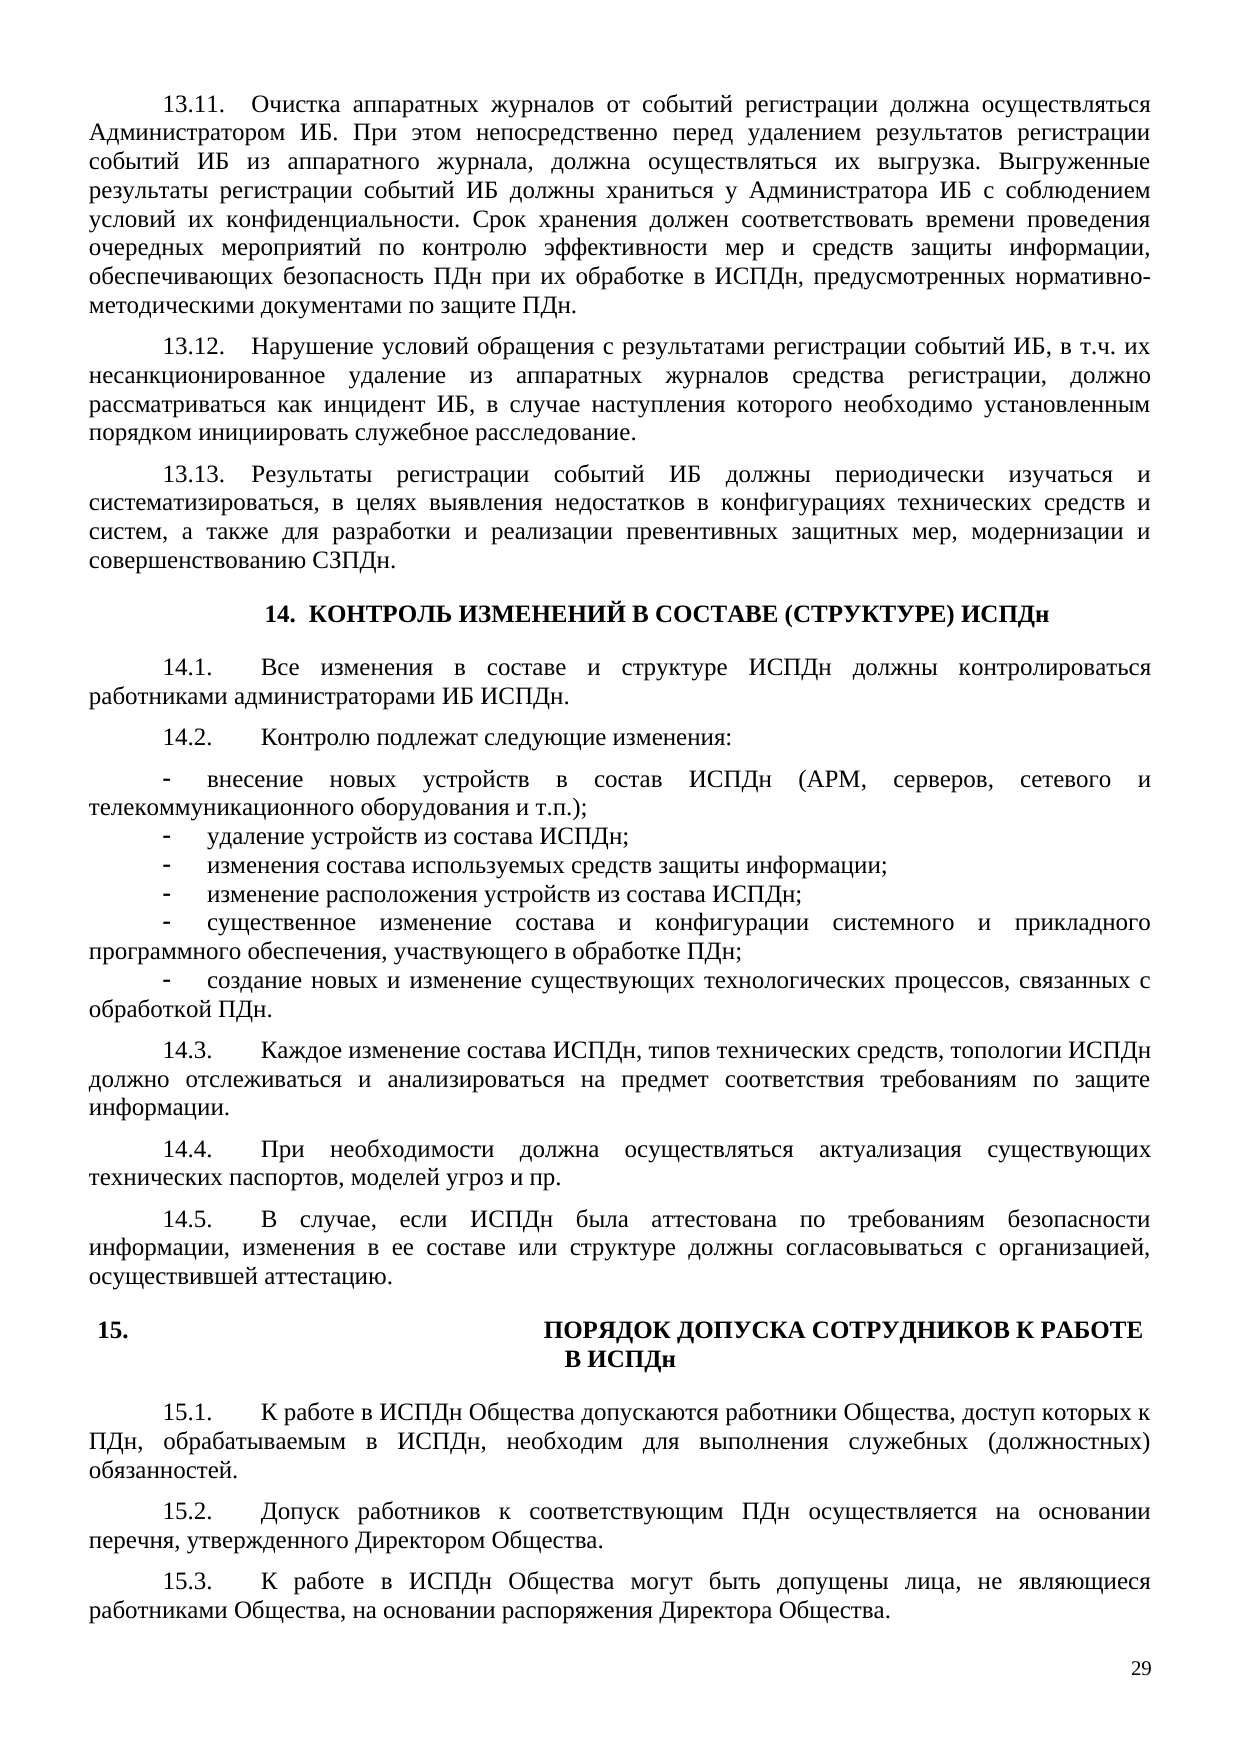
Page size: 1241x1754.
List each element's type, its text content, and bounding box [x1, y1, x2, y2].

list Все изменения в составе и структуре ИСПДн должны контролироваться работниками администраторами ИБ ИСПДн. [89, 652, 1152, 710]
text ПОРЯДОК ДОПУСКА СОТРУДНИКОВ К РАБОТЕ В ИСПДн [89, 1315, 1152, 1372]
list Очистка аппаратных журналов от событий регистрации должна осуществляться Администратором ИБ. При этом непосредственно перед удалением результатов регистрации событий ИБ из аппаратного журнала, должна осуществляться их выгрузка. Выгруженные результаты регистрации событий ИБ должны храниться у Администратора ИБ с соблюдением условий их конфиденциальности. Срок хранения должен соответствовать времени проведения очередных мероприятий по контролю эффективности мер и средств защиты информации, обеспечивающих безопасность ПДн при их обработке в ИСПДн, предусмотренных нормативно-методическими документами по защите ПДн. [89, 89, 1152, 319]
list Допуск работников к соответствующим ПДн осуществляется на основании перечня, утвержденного Директором Общества. [89, 1496, 1152, 1554]
list Каждое изменение состава ИСПДн, типов технических средств, топологии ИСПДн должно отслеживаться и анализироваться на предмет соответствия требованиям по защите информации. [89, 1035, 1152, 1121]
list Результаты регистрации событий ИБ должны периодически изучаться и систематизироваться, в целях выявления недостатков в конфигурациях технических средств и систем, а также для разработки и реализации превентивных защитных мер, модернизации и совершенствованию СЗПДн. [89, 459, 1152, 574]
list создание новых и изменение существующих технологических процессов, связанных с обработкой ПДн. [89, 965, 1152, 1022]
list К работе в ИСПДн Общества могут быть допущены лица, не являющиеся работниками Общества, на основании распоряжения Директора Общества. [89, 1566, 1152, 1624]
list Контролю подлежат следующие изменения: [89, 722, 1152, 751]
list При необходимости должна осуществляться актуализация существующих технических паспортов, моделей угроз и пр. [89, 1134, 1152, 1191]
list удаление устройств из состава ИСПДн; [89, 821, 1152, 850]
text КОНТРОЛЬ ИЗМЕНЕНИЙ В СОСТАВЕ (СТРУКТУРЕ) ИСПДн [89, 599, 1152, 627]
list изменения состава используемых средств защиты информации; [89, 850, 1152, 879]
list Нарушение условий обращения с результатами регистрации событий ИБ, в т.ч. их несанкционированное удаление из аппаратных журналов средства регистрации, должно рассматриваться как инцидент ИБ, в случае наступления которого необходимо установленным порядком инициировать служебное расследование. [89, 331, 1152, 446]
list существенное изменение состава и конфигурации системного и прикладного программного обеспечения, участвующего в обработке ПДн; [89, 907, 1152, 965]
list изменение расположения устройств из состава ИСПДн; [89, 879, 1152, 907]
list К работе в ИСПДн Общества допускаются работники Общества, доступ которых к ПДн, обрабатываемым в ИСПДн, необходим для выполнения служебных (должностных) обязанностей. [89, 1397, 1152, 1484]
list внесение новых устройств в состав ИСПДн (АРМ, серверов, сетевого и телекоммуникационного оборудования и т.п.); [89, 764, 1152, 821]
list В случае, если ИСПДн была аттестована по требованиям безопасности информации, изменения в ее составе или структуре должны согласовываться с организацией, осуществившей аттестацию. [89, 1204, 1152, 1290]
